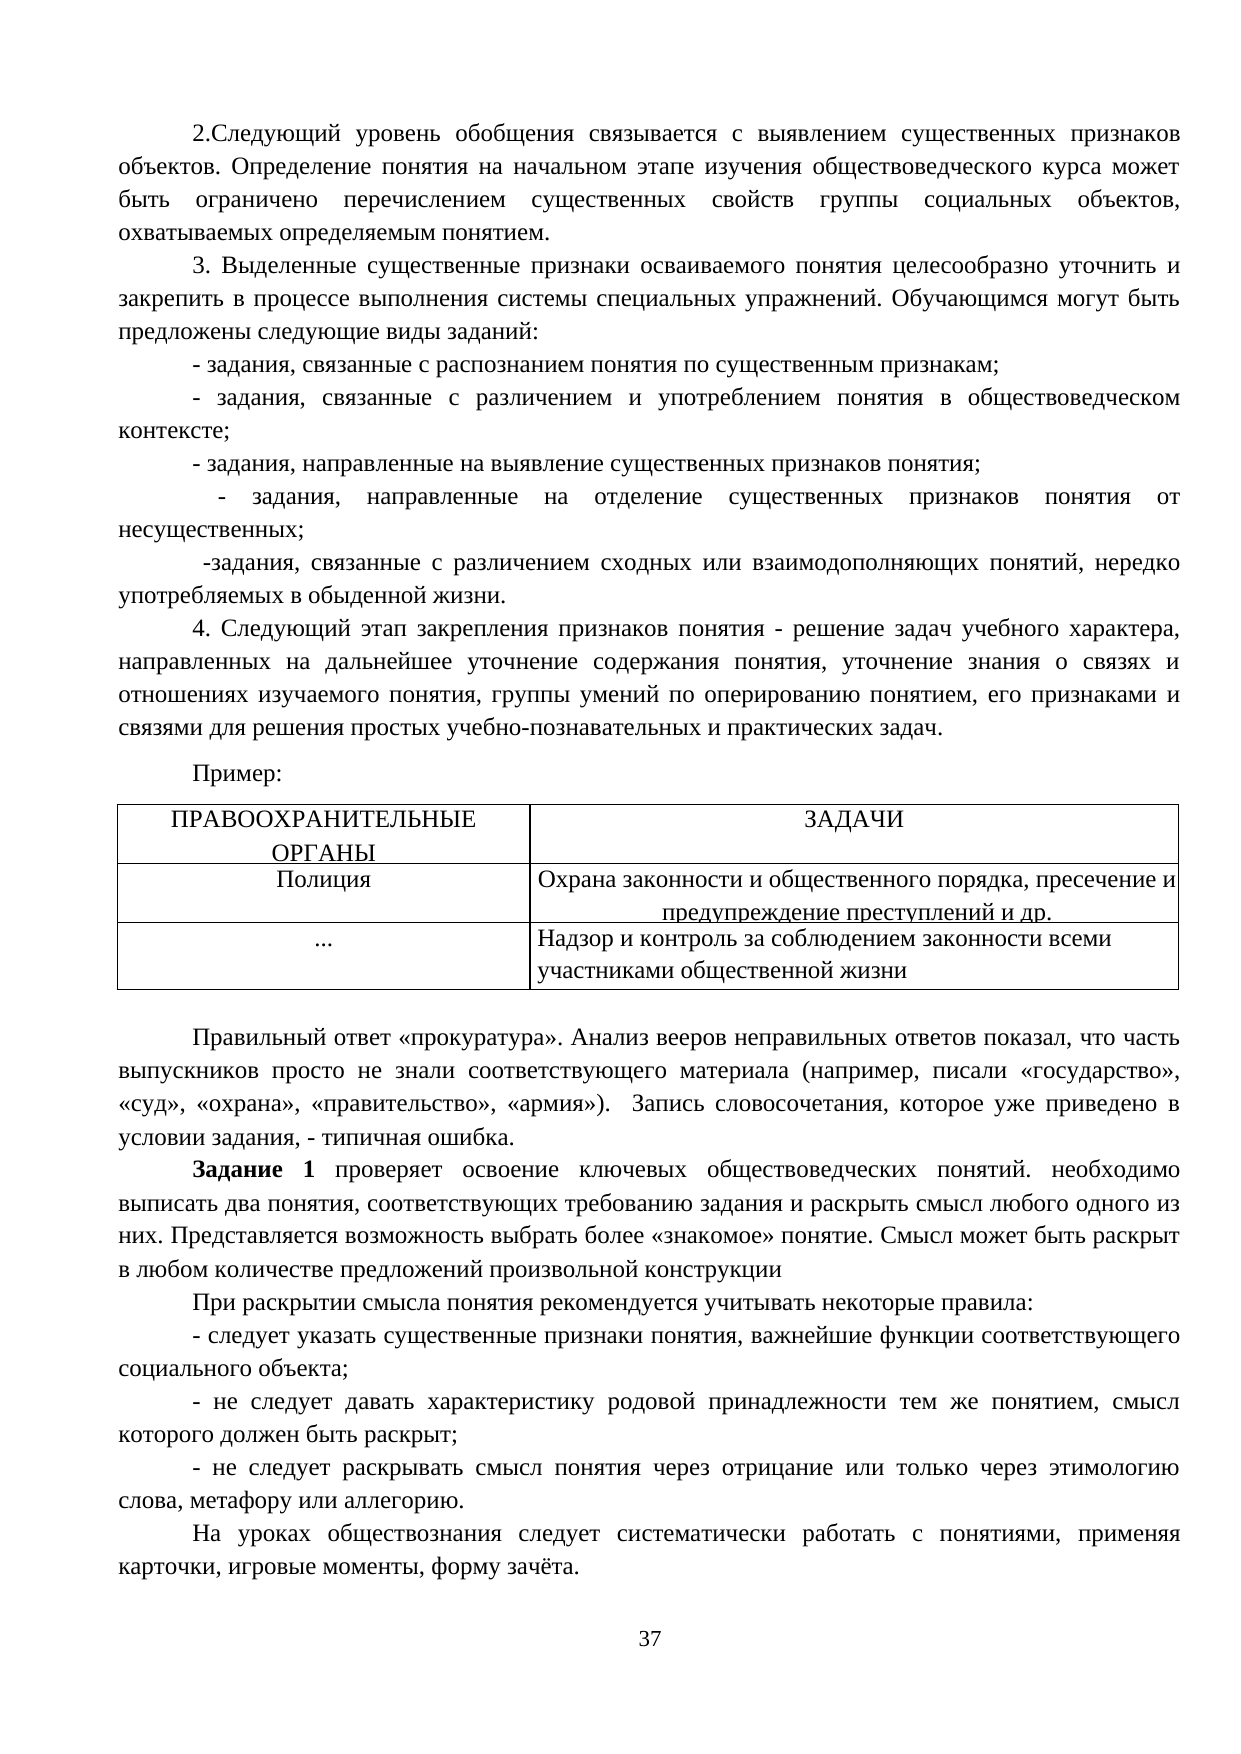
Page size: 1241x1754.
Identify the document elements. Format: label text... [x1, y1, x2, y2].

text 4. Следующий этап закрепления признаков понятия - решение задач учебного характера, направленных на дальнейшее уточнение содержания понятия, уточнение знания о связях и отношениях изучаемого понятия, группы умений по оперированию понятием, его признаками и связями для решения простых учебно-познавательных и практических задач. [118, 613, 1181, 741]
list 3. Выделенные существенные признаки осваиваемого понятия целесообразно уточнить и закрепить в процессе выполнения системы специальных упражнений. Обучающимся могут быть предложены следующие виды заданий: [118, 250, 1181, 345]
table_cell ... [118, 923, 529, 988]
table_cell Охрана законности и общественного порядка, пресечение и предупреждение преступлений и др. [531, 864, 1178, 922]
list - задания, направленные на отделение существенных признаков понятия от несущественных; [118, 481, 1181, 543]
table_header ПРАВООХРАНИТЕЛЬНЫЕ ОРГАНЫ [118, 805, 529, 863]
text - не следует давать характеристику родовой принадлежности тем же понятием, смысл которого должен быть раскрыт; [118, 1386, 1181, 1447]
list 2.Следующий уровень обобщения связывается с выявлением существенных признаков объектов. Определение понятия на начальном этапе изучения обществоведческого курса может быть ограничено перечислением существенных свойств группы социальных объектов, охватываемых определяемым понятием. [118, 118, 1181, 246]
list - задания, направленные на выявление существенных признаков понятия; [118, 448, 1181, 477]
text Пример: [118, 758, 1181, 787]
table_cell Полиция [118, 864, 529, 922]
list - задания, связанные с распознанием понятия по существенным признакам; [118, 349, 1181, 378]
table_header ЗАДАЧИ [531, 805, 1178, 863]
text -задания, связанные с различением сходных или взаимодополняющих понятий, нередко употребляемых в обыденной жизни. [118, 547, 1181, 609]
text - следует указать существенные признаки понятия, важнейшие функции соответствующего социального объекта; [118, 1320, 1181, 1381]
text При раскрытии смысла понятия рекомендуется учитывать некоторые правила: [118, 1287, 1181, 1315]
table_cell Надзор и контроль за соблюдением законности всеми участниками общественной жизни [531, 923, 1178, 988]
list - задания, связанные с различением и употреблением понятия в обществоведческом контексте; [118, 382, 1181, 444]
text Правильный ответ «прокуратура». Анализ вееров неправильных ответов показал, что часть выпускников просто не знали соответствующего материала (например, писали «государство», «суд», «охрана», «правительство», «армия»). Запись словосочетания, которое уже приведено в условии задания, - типичная ошибка. [118, 1022, 1181, 1150]
text - не следует раскрывать смысл понятия через отрицание или только через этимологию слова, метафору или аллегорию. [118, 1452, 1181, 1513]
text Задание 1 проверяет освоение ключевых обществоведческих понятий. необходимо выписать два понятия, соответствующих требованию задания и раскрыть смысл любого одного из них. Представляется возможность выбрать более «знакомое» понятие. Смысл может быть раскрыт в любом количестве предложений произвольной конструкции [118, 1154, 1181, 1282]
text На уроках обществознания следует систематически работать с понятиями, применяя карточки, игровые моменты, форму зачёта. [118, 1518, 1181, 1579]
